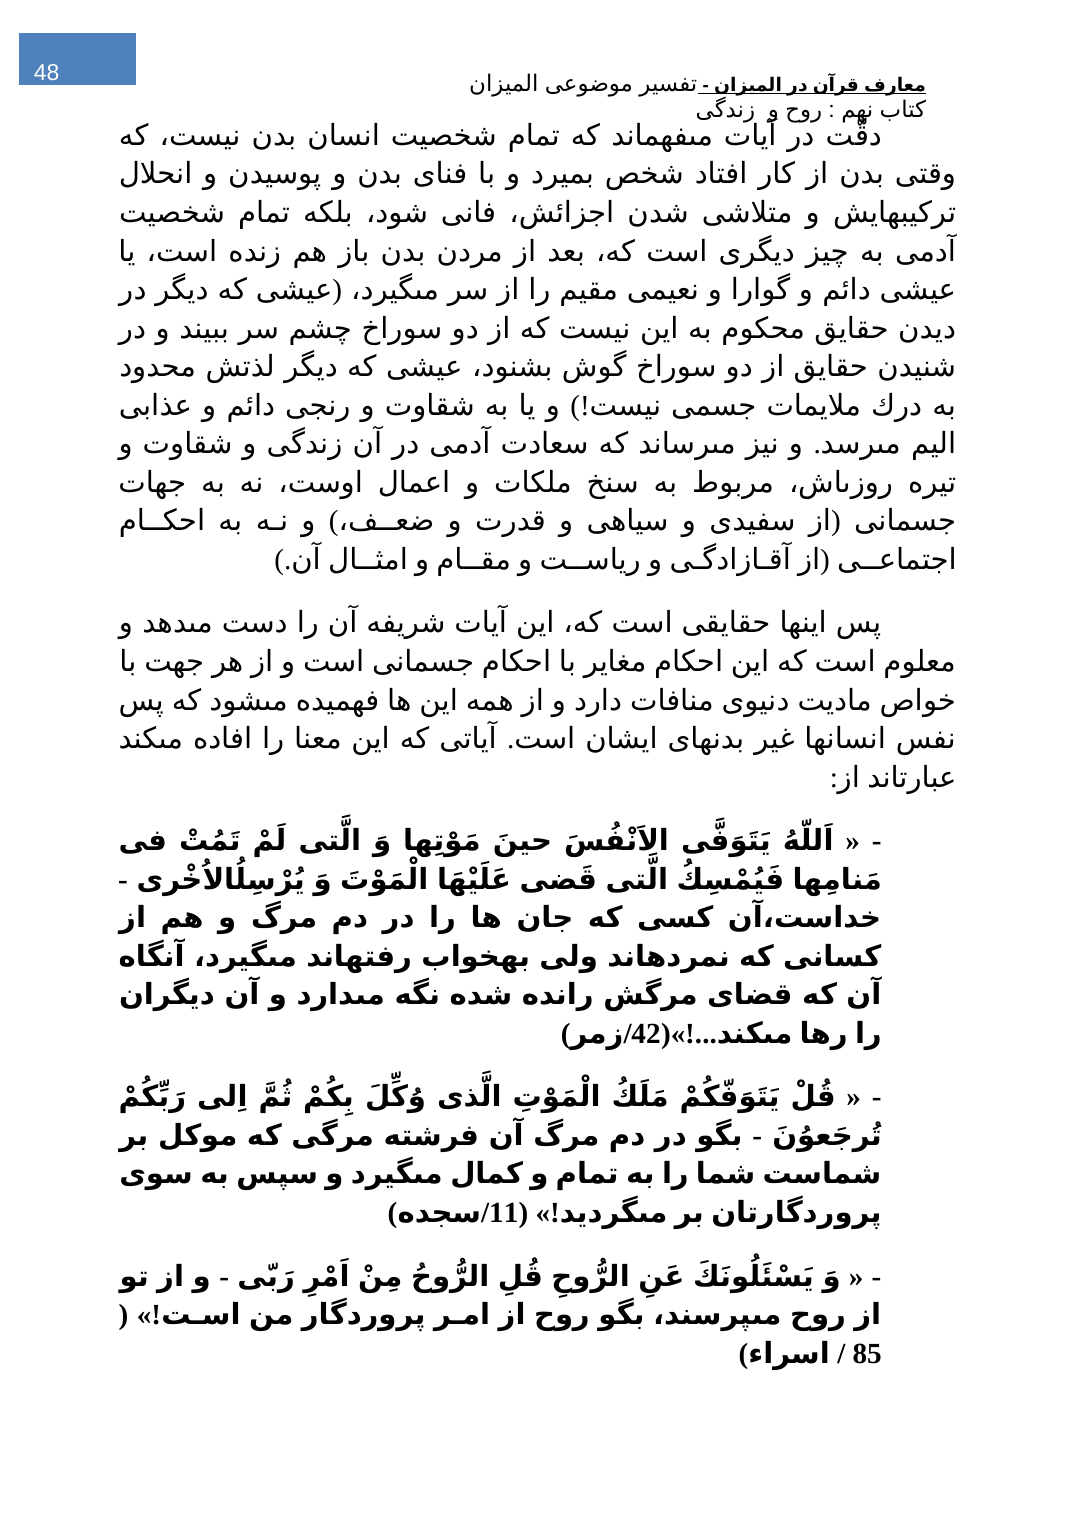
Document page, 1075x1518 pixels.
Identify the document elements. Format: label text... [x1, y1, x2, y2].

text - « اَللّهُ يَتَوَفَّى الاَنْفُسَ حينَ مَوْتِها وَ الَّتى لَمْ تَمُتْ فى مَنامِها فَيُمْسِكُ الَّتى قَضى عَلَيْهَا الْمَوْتَ وَ يُرْسِلُ‏الاُخْرى - خداست،آن‏ كسى ‏كه جان‏ ها را در دم‏ مرگ و هم‏ از كسانى‏ كه‏ نمرده‏اند ولى به‏خواب رفته‏اند مى‏گيرد، آن‏گاه آن ‏كه قضاى مرگش رانده‏ شده نگه مى‏دارد و آن‏ ديگران ‏را رها مى‏كند...!»(42/زمر) [118, 823, 882, 1049]
text دقّت در آيات مى‏فهماند كه تمام شخصيت انسان بدن نيست، كه وقتى بدن از كار افتاد شخص بميرد و با فناى بدن و پوسيدن و انحلال تركيب‏هايش و متلاشى شدن اجزائش، فانى شود، بلكه تمام شخصيت آدمى به چيز ديگرى است كه، بعد از مردن بدن باز هم زنده است، يا عيشى دائم و گوارا و نعيمى مقيم را از سر مى‏گيرد، (عيشى كه ديگر در ديدن حقايق محكوم به اين نيست كه از دو سوراخ چشم سر ببيند و در شنيدن حقايق از دو سوراخ گوش بشنود، عيشى كه ديگر لذتش محدود به درك ملايمات جسمى نيست!) و يا به شقاوت و رنجى دائم و عذابى اليم مى‏رسد. و نيز مى‏رساند كه سعادت آدمى در آن زندگى و شقاوت و تيره روزى‏اش، مربوط به سنخ ملكات و اعمال اوست، نه به جهات جسمانى (از سفيدى و سياهى و قدرت و ضعــف،) و نـه به احكــام اجتماعــى (از آقـازادگـى و رياســت و مقــام و امثــال آن.) [118, 118, 957, 576]
text - « قُلْ‏ يَتَوَفّكُمْ ‏مَلَكُ‏ الْمَوْتِ‏ الَّذى وُكِّلَ بِكُمْ ثُمَّ اِلى رَبِّكُمْ تُرجَعوُنَ - بگو در دم‏ مرگ آن ‏فرشته مرگى كه ‏موكل بر شماست شما را به‏ تمام و كمال مى‏گيرد و سپس به ‏سوى پروردگارتان ‏بر مى‏گرديد!» (11/سجده) [118, 1079, 882, 1229]
text پس اين‏ها حقايقى ‏است ‏كه، اين ‏آيات شريفه ‏آن‏ را دست ‏مى‏دهد و معلوم ‏است‏ كه اين ‏احكام مغاير با احكام جسمانى است و از هر جهت با خواص ماديت دنيوى منافات دارد و از همه اين ‏ها فهميده مى‏شود كه ‏پس نفس ‏انسان‏ها غير بدن‏هاى ‏ايشان ‏است. آياتى ‏كه اين ‏معنا را افاده ‏مى‏كند عبارت‏اند از: [118, 606, 957, 793]
text - « وَ يَسْئَلُونَكَ عَنِ الرُّوحِ قُلِ الرُّوحُ مِنْ اَمْرِ رَبّى - و از تو از روح مى‏پرسند، بگو روح از امـر پروردگار من اسـت!» (85 / اسراء) [118, 1259, 882, 1369]
